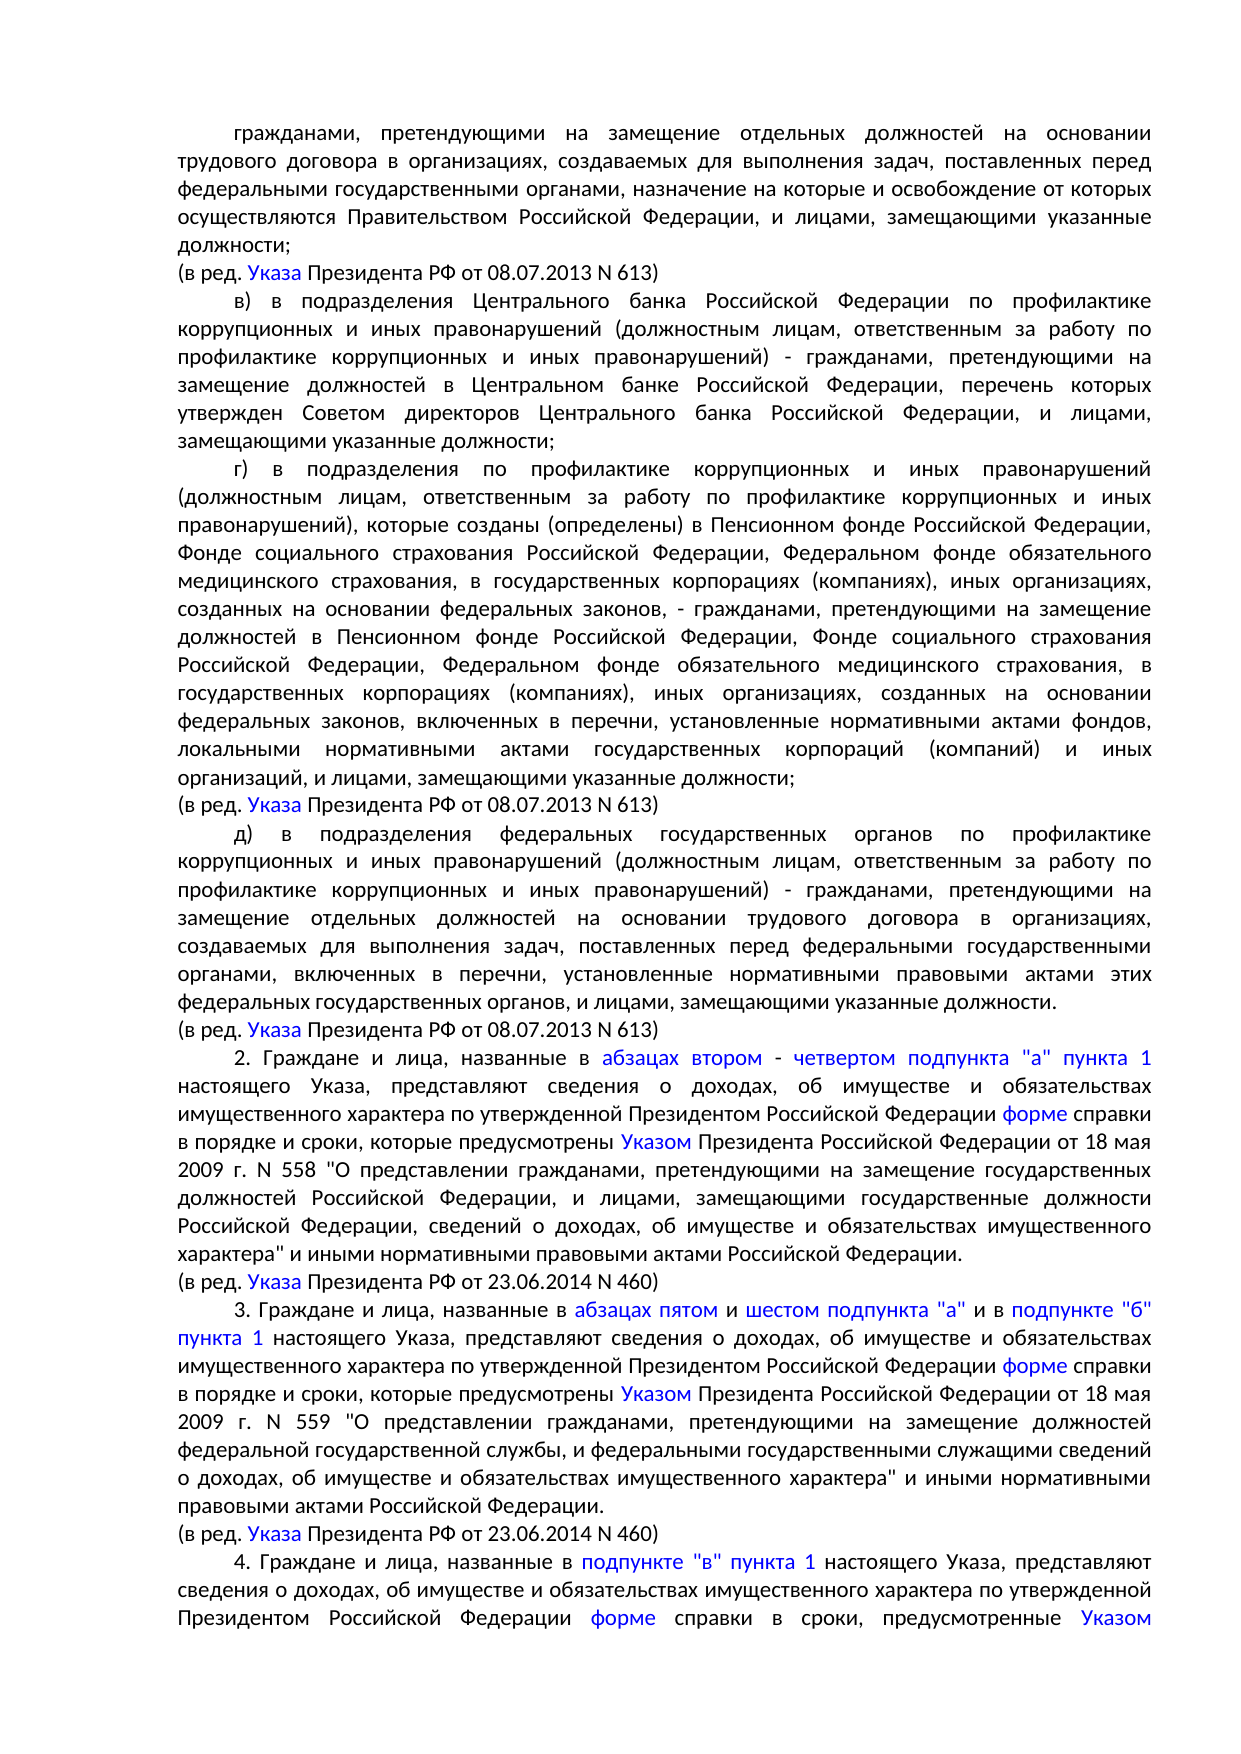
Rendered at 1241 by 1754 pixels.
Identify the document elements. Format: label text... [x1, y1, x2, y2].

text (в ред. Указа Президента РФ от 23.06.2014 N 460) [177, 1519, 1152, 1547]
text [177, 1547, 1152, 1631]
text г) в подразделения по профилактике коррупционных и иных правонарушений (должностным лицам, ответственным за работу по профилактике коррупционных и иных правонарушений), которые созданы (определены) в Пенсионном фонде Российской Федерации, Фонде социального страхования Российской Федерации, Федеральном фонде обязательного медицинского страхования, в государственных корпорациях (компаниях), иных организациях, созданных на основании федеральных законов, - гражданами, претендующими на замещение должностей в Пенсионном фонде Российской Федерации, Фонде социального страхования Российской Федерации, Федеральном фонде обязательного медицинского страхования, в государственных корпорациях (компаниях), иных организациях, созданных на основании федеральных законов, включенных в перечни, установленные нормативными актами фондов, локальными нормативными актами государственных корпораций (компаний) и иных организаций, и лицами, замещающими указанные должности; [177, 454, 1152, 791]
text 2. Граждане и лица, названные в абзацах втором - четвертом подпункта "а" пункта 1 настоящего Указа, представляют сведения о доходах, об имуществе и обязательствах имущественного характера по утвержденной Президентом Российской Федерации форме справки в порядке и сроки, которые предусмотрены Указом Президента Российской Федерации от 18 мая 2009 г. N 558 "О представлении гражданами, претендующими на замещение государственных должностей Российской Федерации, и лицами, замещающими государственные должности Российской Федерации, сведений о доходах, об имуществе и обязательствах имущественного характера" и иными нормативными правовыми актами Российской Федерации. [177, 1043, 1152, 1267]
text гражданами, претендующими на замещение отдельных должностей на основании трудового договора в организациях, создаваемых для выполнения задач, поставленных перед федеральными государственными органами, назначение на которые и освобождение от которых осуществляются Правительством Российской Федерации, и лицами, замещающими указанные должности; [177, 118, 1152, 258]
text 3. Граждане и лица, названные в абзацах пятом и шестом подпункта "а" и в подпункте "б" пункта 1 настоящего Указа, представляют сведения о доходах, об имуществе и обязательствах имущественного характера по утвержденной Президентом Российской Федерации форме справки в порядке и сроки, которые предусмотрены Указом Президента Российской Федерации от 18 мая 2009 г. N 559 "О представлении гражданами, претендующими на замещение должностей федеральной государственной службы, и федеральными государственными служащими сведений о доходах, об имуществе и обязательствах имущественного характера" и иными нормативными правовыми актами Российской Федерации. [177, 1295, 1152, 1519]
text (в ред. Указа Президента РФ от 08.07.2013 N 613) [177, 1015, 1152, 1043]
text (в ред. Указа Президента РФ от 08.07.2013 N 613) [177, 791, 1152, 819]
text (в ред. Указа Президента РФ от 23.06.2014 N 460) [177, 1267, 1152, 1295]
text (в ред. Указа Президента РФ от 08.07.2013 N 613) [177, 258, 1152, 286]
text д) в подразделения федеральных государственных органов по профилактике коррупционных и иных правонарушений (должностным лицам, ответственным за работу по профилактике коррупционных и иных правонарушений) - гражданами, претендующими на замещение отдельных должностей на основании трудового договора в организациях, создаваемых для выполнения задач, поставленных перед федеральными государственными органами, включенных в перечни, установленные нормативными правовыми актами этих федеральных государственных органов, и лицами, замещающими указанные должности. [177, 819, 1152, 1015]
text в) в подразделения Центрального банка Российской Федерации по профилактике коррупционных и иных правонарушений (должностным лицам, ответственным за работу по профилактике коррупционных и иных правонарушений) - гражданами, претендующими на замещение должностей в Центральном банке Российской Федерации, перечень которых утвержден Советом директоров Центрального банка Российской Федерации, и лицами, замещающими указанные должности; [177, 286, 1152, 454]
